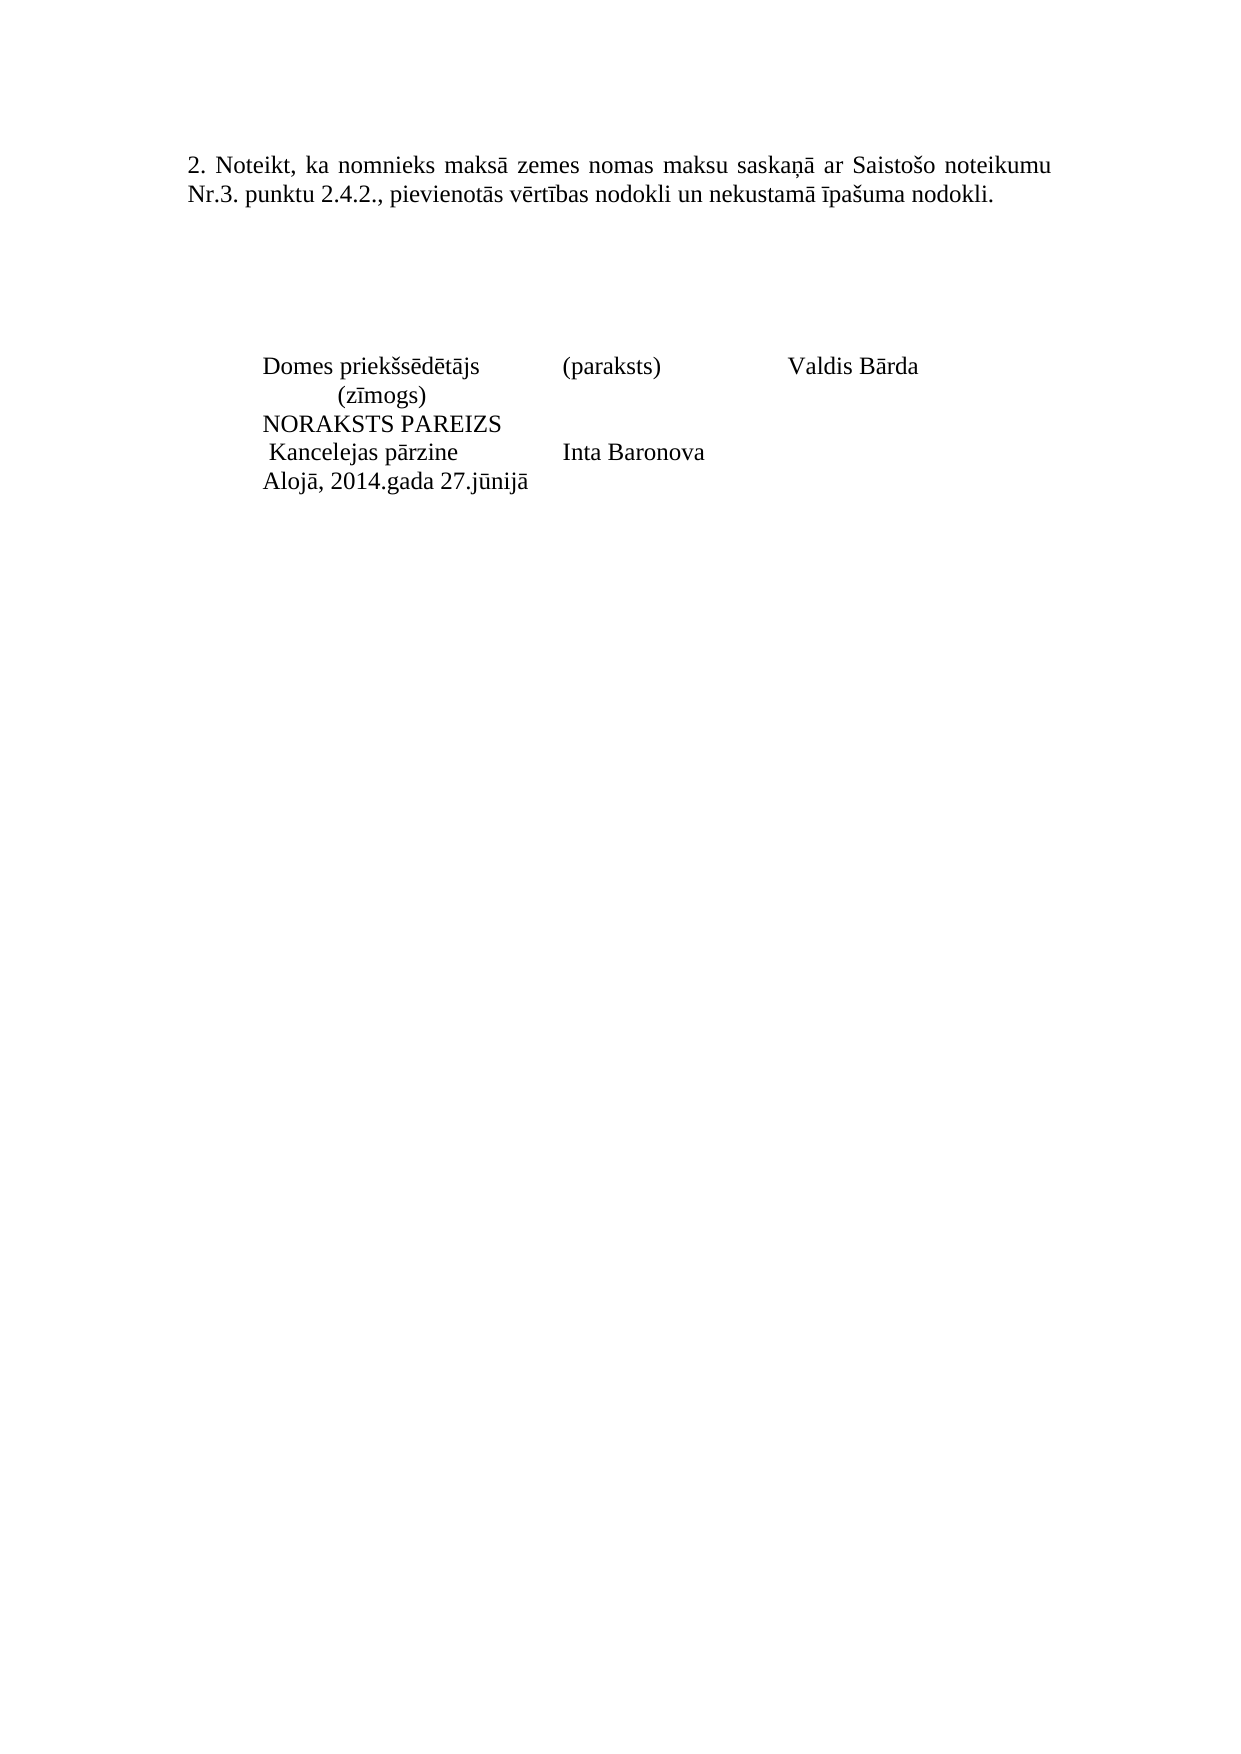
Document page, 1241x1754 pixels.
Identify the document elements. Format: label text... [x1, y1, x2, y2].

text NORAKSTS PAREIZS [187, 409, 1053, 437]
text Kancelejas pārzine Inta Baronova [187, 437, 1053, 466]
text Alojā, 2014.gada 27.jūnijā [187, 466, 1053, 495]
text 2. Noteikt, ka nomnieks maksā zemes nomas maksu saskaņā ar Saistošo noteikumu Nr.3. punktu 2.4.2., pievienotās vērtības nodokli un nekustamā īpašuma nodokli. [187, 150, 1053, 207]
text Domes priekšsēdētājs (paraksts) Valdis Bārda [225, 351, 1053, 380]
text (zīmogs) [300, 380, 1053, 409]
